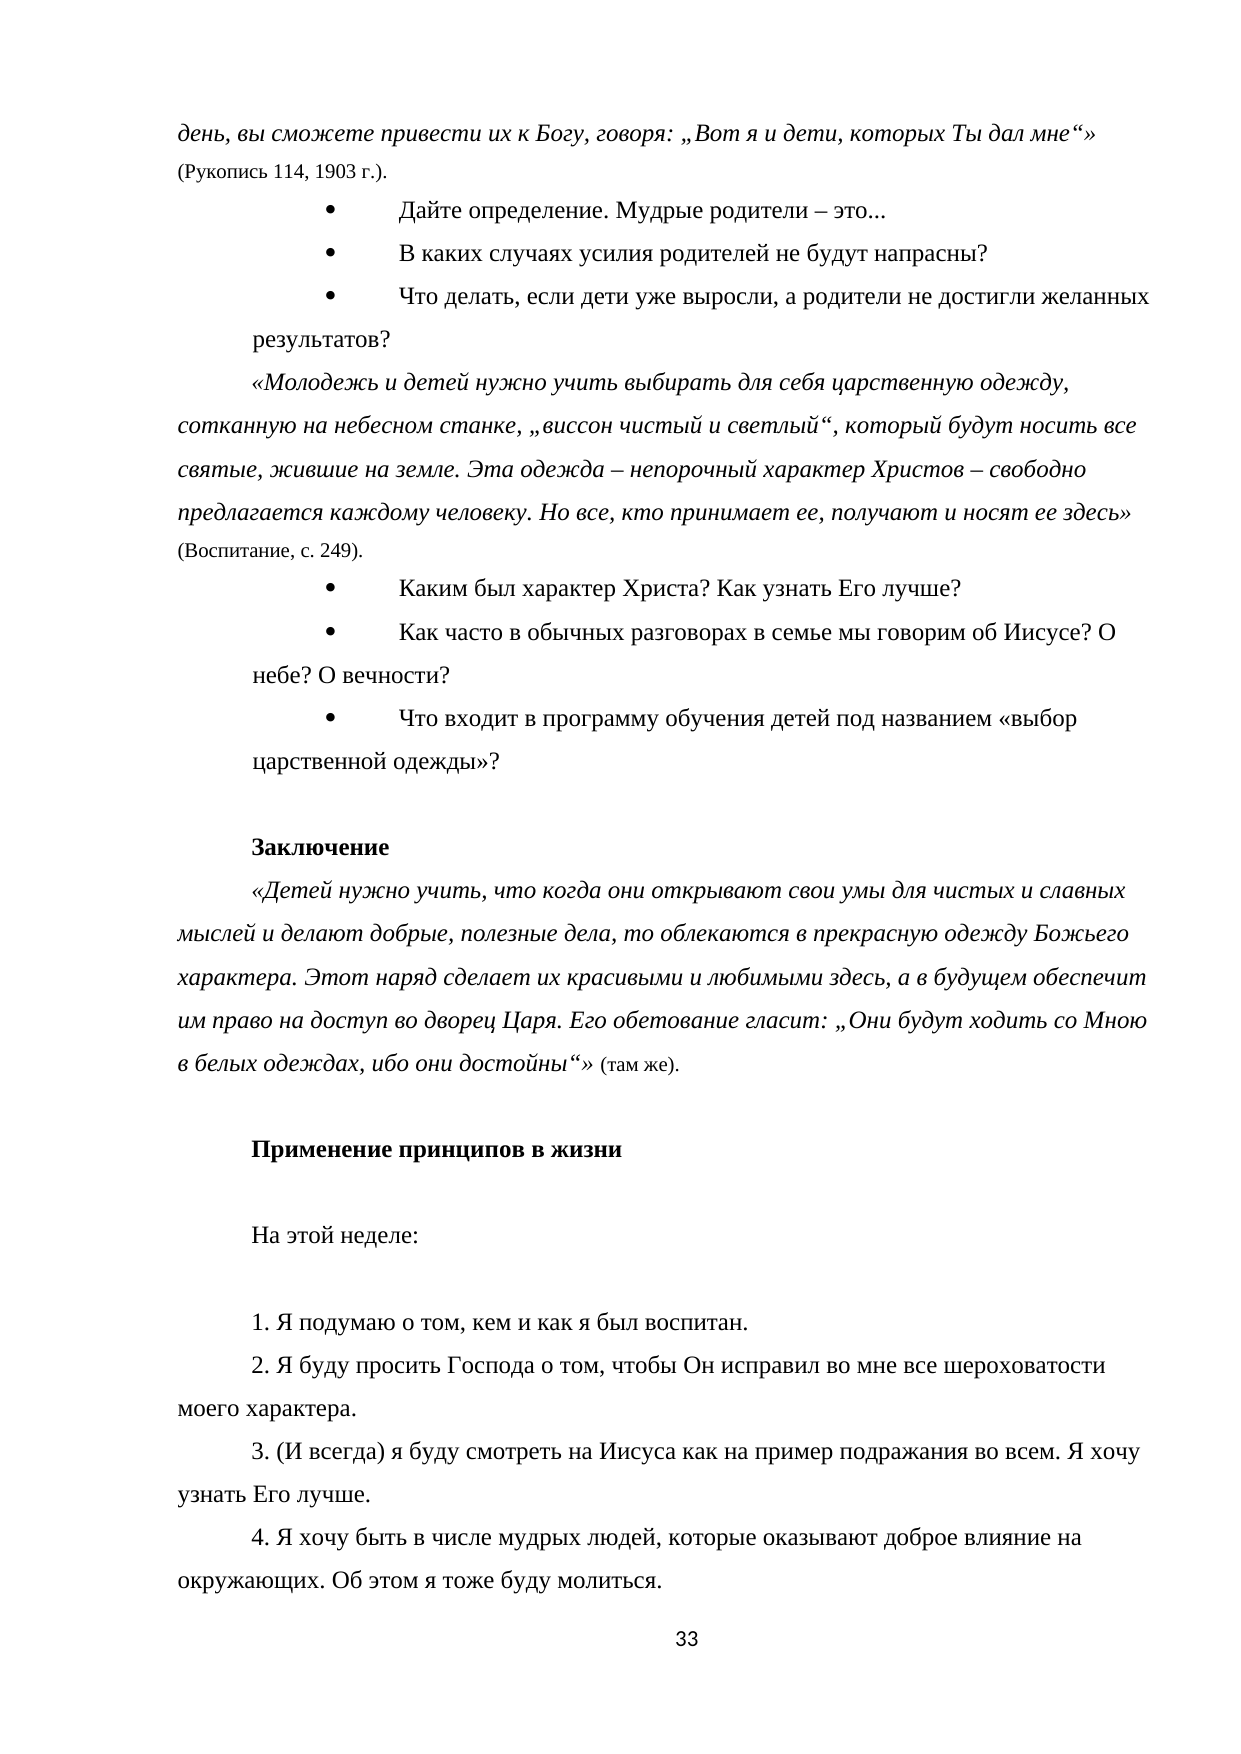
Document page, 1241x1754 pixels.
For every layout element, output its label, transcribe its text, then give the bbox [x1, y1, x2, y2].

list Что делать, если дети уже выросли, а родители не достигли желанных результатов? [252, 281, 1152, 353]
text 2. Я буду просить Господа о том, чтобы Он исправил во мне все шероховатости моего характера. [177, 1350, 1152, 1422]
text 4. Я хочу быть в числе мудрых людей, которые оказывают доброе влияние на окружающих. Об этом я тоже буду молиться. [177, 1522, 1152, 1594]
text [177, 118, 1152, 183]
text 3. (И всегда) я буду смотреть на Иисуса как на пример подражания во всем. Я хочу узнать Его лучше. [177, 1436, 1152, 1508]
list Дайте определение. Мудрые родители – это... [252, 195, 1152, 224]
text Применение принципов в жизни [177, 1134, 1152, 1163]
list Каким был характер Христа? Как узнать Его лучше? [252, 573, 1152, 602]
list Что входит в программу обучения детей под названием «выбор царственной одежды»? [252, 703, 1152, 775]
text 1. Я подумаю о том, кем и как я был воспитан. [177, 1307, 1152, 1335]
text Заключение [177, 832, 1152, 861]
list Как часто в обычных разговорах в семье мы говорим об Иисусе? О небе? О вечности? [252, 617, 1152, 688]
text «Детей нужно учить, что когда они открывают свои умы для чистых и славных мыслей и делают добрые, полезные дела, то облекаются в прекрасную одежду Божьего характера. Этот наряд сделает их красивыми и любимыми здесь, а в будущем обеспечит им право на доступ во дворец Царя. Его обетование гласит: „Они будут ходить со Мною в белых одеждах, ибо они достойны“» (там же). [177, 875, 1152, 1077]
text На этой неделе: [177, 1220, 1152, 1249]
list В каких случаях усилия родителей не будут напрасны? [252, 238, 1152, 267]
text «Молодежь и детей нужно учить выбирать для себя царственную одежду, сотканную на небесном станке, „виссон чистый и светлый“, который будут носить все святые, жившие на земле. Эта одежда – непорочный характер Христов – свободно предлагается каждому человеку. Но все, кто принимает ее, получают и носят ее здесь» (Воспитание, с. 249). [177, 367, 1152, 562]
